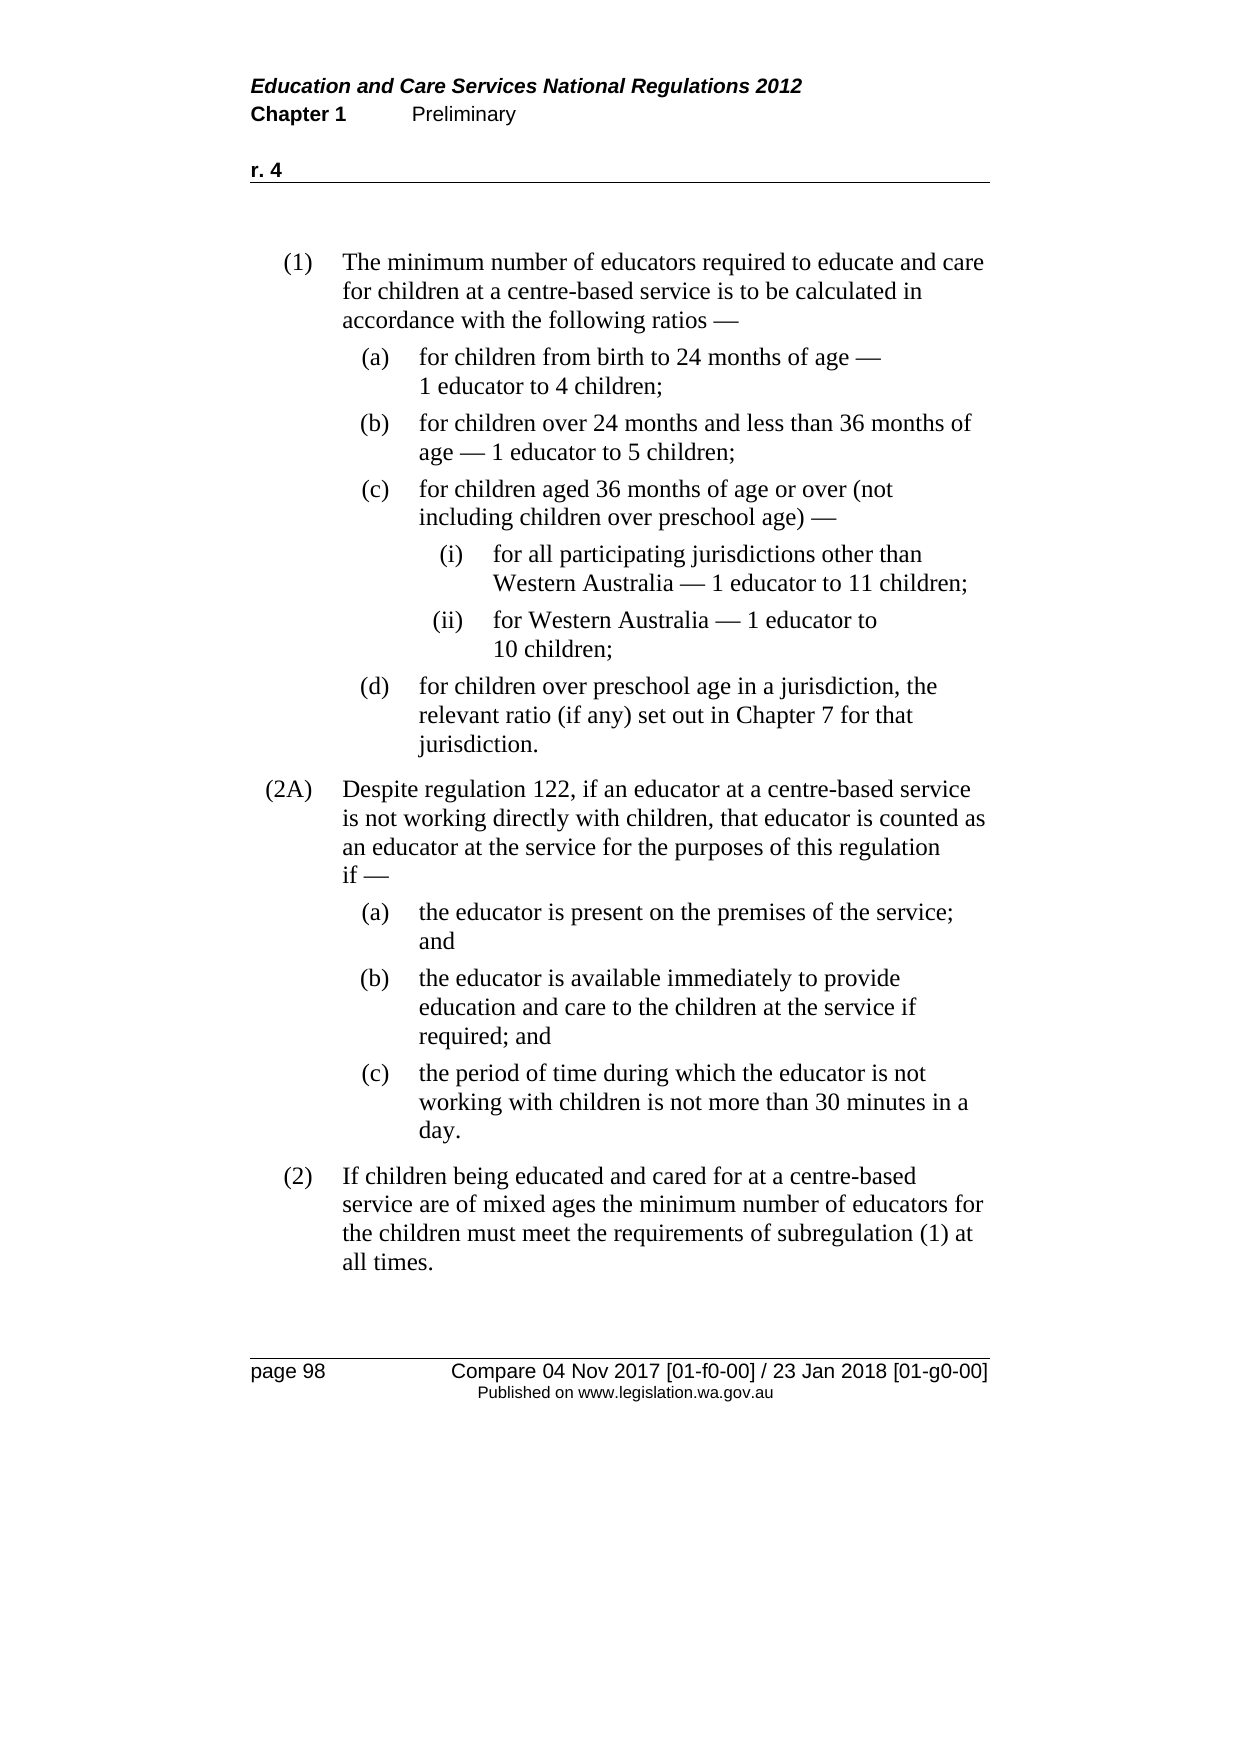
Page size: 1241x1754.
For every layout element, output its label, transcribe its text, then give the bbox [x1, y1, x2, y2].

text (b) the educator is available immediately to provide education and care to the children at the service if required; and [250, 963, 990, 1049]
text (a) for children from birth to 24 months of age — 1 educator to 4 children; [250, 342, 990, 399]
text (ii) for — 1 educator to 10 children; [250, 605, 990, 663]
text (b) for children over 24 months and less than 36 months of age — 1 educator to 5 children; [250, 408, 990, 465]
text (d) for children over preschool age in a jurisdiction, the relevant ratio (if any) set out in Chapter 7 for that jurisdiction. [250, 671, 990, 757]
text (1) The minimum number of educators required to educate and care for children at a centre-based service is to be calculated in accordance with the following ratios — [250, 247, 990, 334]
text (a) the educator is present on the premises of the service; and [250, 897, 990, 955]
text (i) for all participating jurisdictions other than — 1 educator to 11 children; [250, 539, 990, 597]
text (2A) Despite regulation 122, if an educator at a centre-based service is not working directly with children, that educator is counted as an educator at the service for the purposes of this regulation if — [250, 774, 990, 889]
text (c) the period of time during which the educator is not working with children is not more than 30 minutes in a day. [250, 1058, 990, 1144]
text (c) for children aged 36 months of age or over (not including children over preschool age) — [250, 474, 990, 531]
text (2) If children being educated and cared for at a centre-based service are of mixed ages the minimum number of educators for the children must meet the requirements of subregulation (1) at all times. [250, 1161, 990, 1276]
